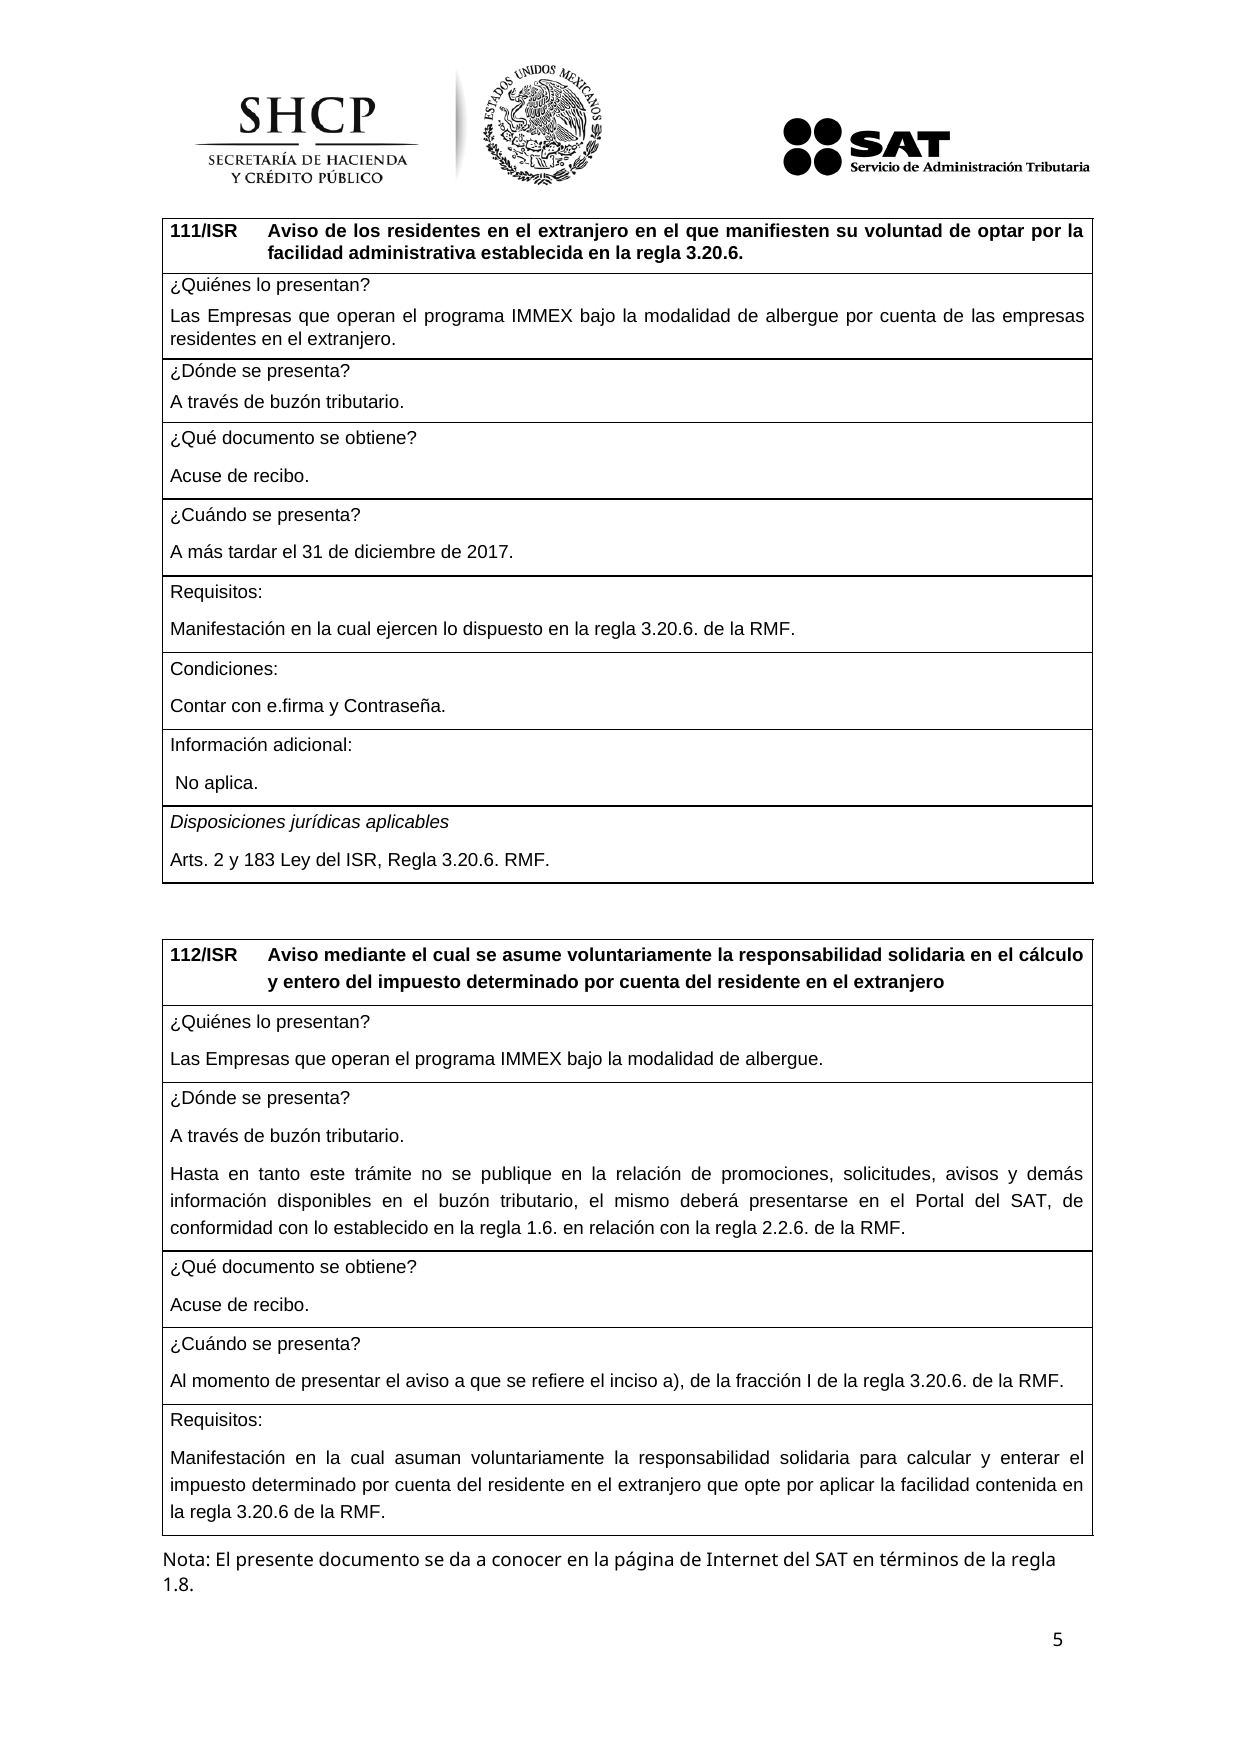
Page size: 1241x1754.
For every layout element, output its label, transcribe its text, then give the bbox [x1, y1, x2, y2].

table_cell ¿Quiénes lo presentan? Las Empresas que operan el programa IMMEX bajo la modalidad de albergue. [163, 1006, 1092, 1082]
table_cell Información adicional: No aplica. [163, 730, 1092, 805]
table_cell ¿Qué documento se obtiene? Acuse de recibo. [163, 1252, 1092, 1327]
table_cell Condiciones: Contar con e.firma y Contraseña. [163, 653, 1092, 728]
picture [779, 114, 1092, 177]
table_cell ¿Cuándo se presenta? Al momento de presentar el aviso a que se refiere el inciso a), de la fracción I de la regla 3.20.6. de la RMF. [163, 1328, 1092, 1404]
table_cell Requisitos: Manifestación en la cual ejercen lo dispuesto en la regla 3.20.6. de la RMF. [163, 577, 1092, 652]
table_cell ¿Dónde se presenta? A través de buzón tributario. Hasta en tanto este trámite no se publique en la relación de promociones, solicitudes, avisos y demás información disponibles en el buzón tributario, el mismo deberá presentarse en el Portal del SAT, de conformidad con lo establecido en la regla 1.6. en relación con la regla 2.2.6. de [163, 1083, 1092, 1250]
table_cell ¿Cuándo se presenta? A más tardar el 31 de diciembre de 2017. [163, 500, 1092, 575]
picture [195, 62, 602, 187]
table_header 112/ISR Aviso mediante el cual se asume voluntariamente la responsabilidad solidaria en el cálculo y entero del impuesto determinado por cuenta del residente en el extranjero [163, 940, 1092, 1005]
table_cell Disposiciones jurídicas aplicables Arts. 2 y 183 Ley del ISR, Regla 3.20.6. RMF. [163, 807, 1092, 882]
table_header 111/ISR Aviso de los residentes en el extranjero en el que manifiesten su voluntad de optar por la facilidad administrativa establecida en la regla 3.20.6. [163, 219, 1092, 272]
table_cell ¿Dónde se presenta? A través de buzón tributario. [163, 360, 1092, 421]
table_cell ¿Quiénes lo presentan? Las Empresas que operan el programa IMMEX bajo la modalidad de albergue por cuenta de las empresas residentes en el extranjero. [163, 274, 1092, 358]
table_cell ¿Qué documento se obtiene? Acuse de recibo. [163, 423, 1092, 498]
table_cell Requisitos: Manifestación en la cual asuman voluntariamente la responsabilidad solidaria para calcular y enterar el impuesto determinado por cuenta del residente en el extranjero que opte por aplicar la facilidad contenida en la regla 3.20.6 de la RMF. [163, 1405, 1092, 1534]
